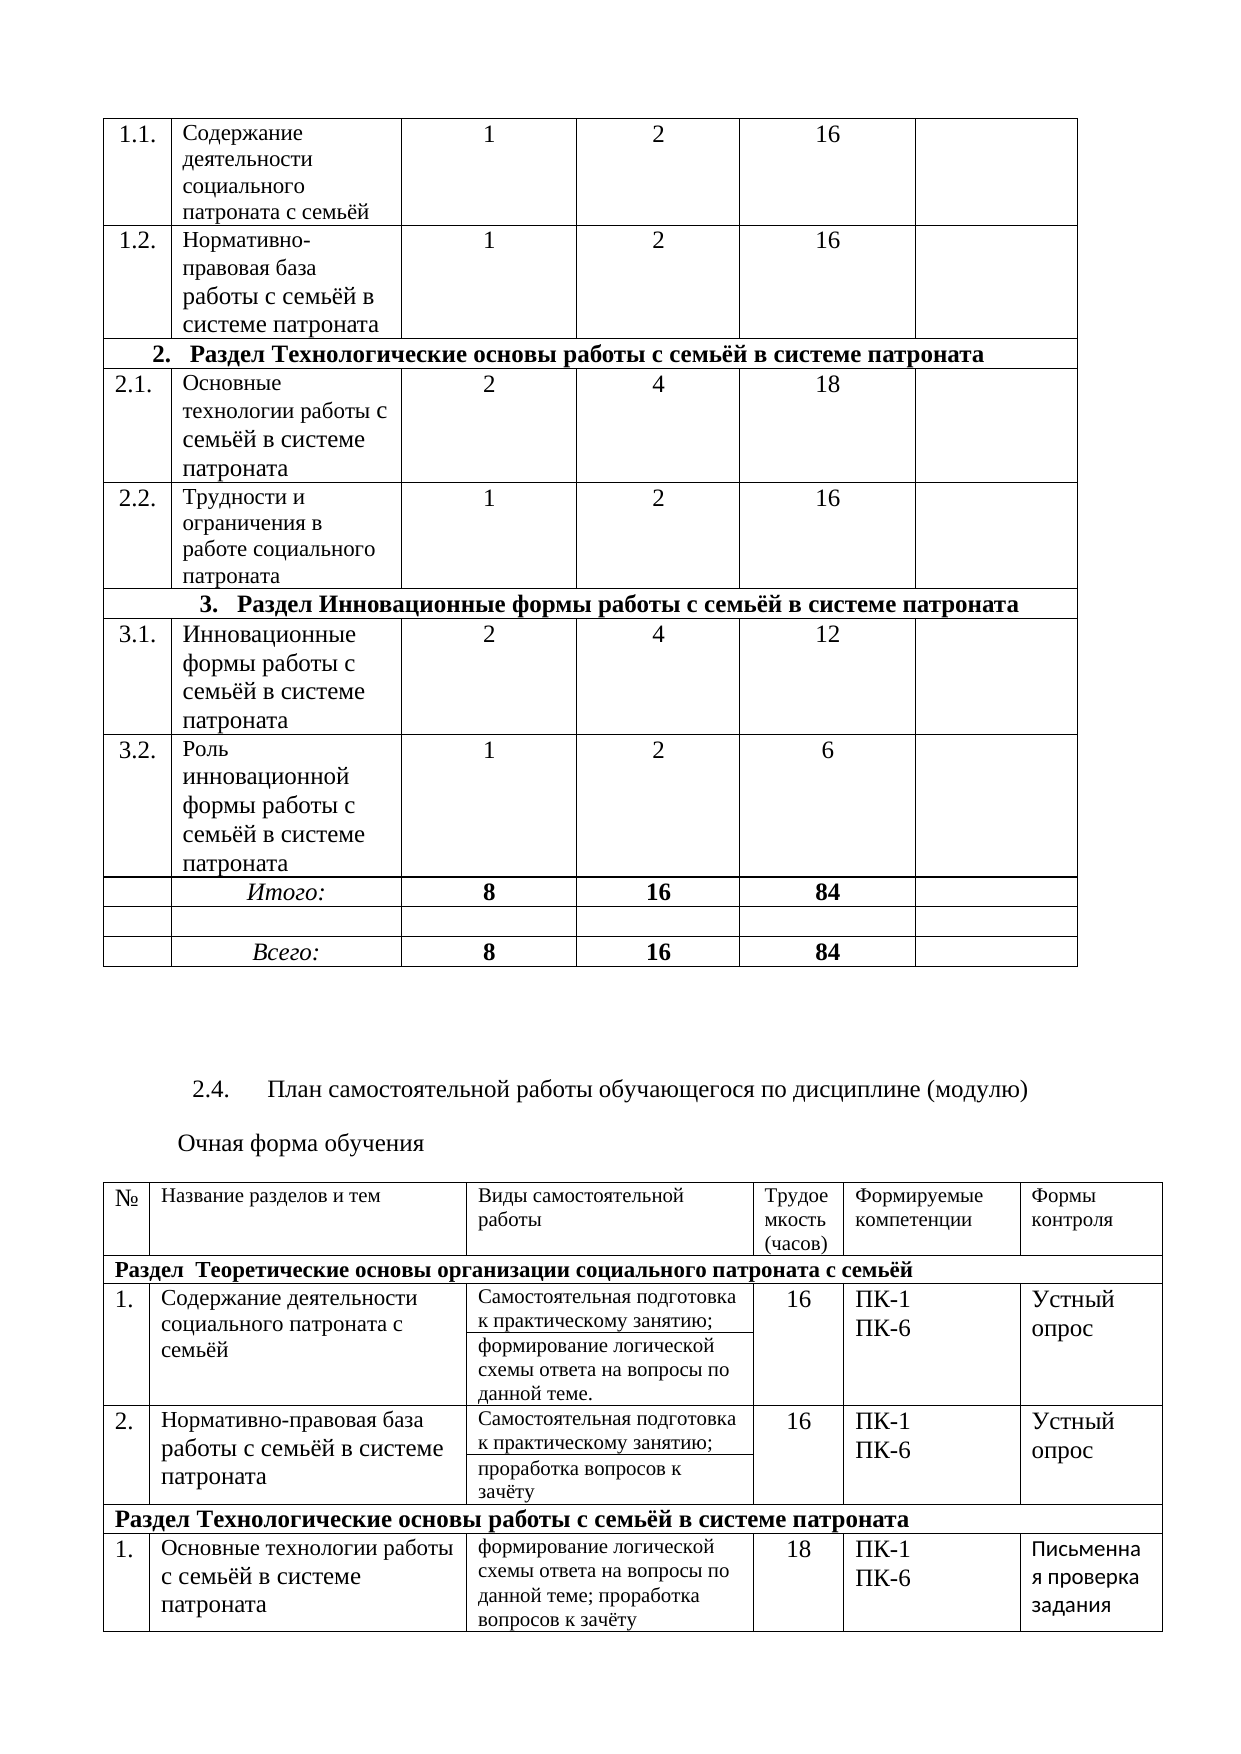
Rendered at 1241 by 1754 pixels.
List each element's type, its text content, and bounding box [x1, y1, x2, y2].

table_header Название разделов и тем [150, 1183, 466, 1255]
table_cell Содержание деятельности социального патроната с семьёй [150, 1284, 466, 1405]
table_cell Самостоятельная подготовка к практическому занятию; [467, 1284, 753, 1332]
table_cell 2 [402, 619, 576, 734]
table_cell Трудности и ограничения в работе социального патроната [280, 483, 401, 588]
table_cell [916, 735, 1077, 876]
table_cell 3.2. [104, 735, 171, 876]
table_header Виды самостоятельной работы [467, 1183, 753, 1255]
table_cell ПК-1 ПК-6 [844, 1406, 1020, 1503]
table_header № [104, 1183, 149, 1255]
table_cell Письменная проверка задания [1021, 1534, 1162, 1631]
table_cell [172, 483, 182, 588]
table_header Трудоемкость (часов) [754, 1183, 843, 1255]
table_cell 1 [402, 226, 576, 338]
table_cell [916, 619, 1077, 734]
table_cell Раздел Технологические основы работы с семьёй в системе патроната [104, 1505, 1162, 1533]
table_header Формируемые компетенции [844, 1183, 1020, 1255]
table_cell 16 [754, 1406, 843, 1503]
table_cell 1. [104, 1534, 149, 1631]
table_cell Основные технологии работы с семьёй в системе патроната [172, 369, 401, 482]
table_cell Нормативно-правовая база работы с семьёй в системе патроната [172, 226, 401, 338]
table_cell [916, 907, 1077, 936]
table_cell [740, 907, 915, 936]
table_cell ПК-1 ПК-6 [844, 1534, 1020, 1631]
table_cell 2 [577, 483, 739, 588]
table_cell 2 [402, 369, 576, 482]
table_cell 16 [740, 119, 915, 224]
table_cell [916, 369, 1077, 482]
table_cell Основные технологии работы с семьёй в системе патроната [150, 1534, 466, 1631]
table_cell ПК-1 ПК-6 [844, 1284, 1020, 1405]
table_cell 1 [402, 483, 576, 588]
table_cell Содержание деятельности социального патроната с семьёй [172, 119, 401, 224]
table_cell [916, 119, 1077, 224]
table_cell [104, 878, 171, 906]
table_cell 18 [754, 1534, 843, 1631]
table_cell 84 [740, 878, 915, 906]
table_header Формы контроля [1021, 1183, 1162, 1255]
table_cell Устный опрос [1021, 1406, 1162, 1503]
table_cell 8 [402, 878, 576, 906]
table_cell [577, 907, 739, 936]
text Очная форма обучения [177, 1128, 1152, 1157]
table_cell 2 [577, 226, 739, 338]
table_cell [916, 937, 1077, 966]
table_cell 16 [577, 878, 739, 906]
table_cell 4 [577, 619, 739, 734]
table_cell 12 [740, 619, 915, 734]
table_cell 1 [402, 119, 576, 224]
table_cell Самостоятельная подготовка к практическому занятию; [467, 1406, 753, 1454]
table_cell 84 [740, 937, 915, 966]
table_cell 2.1. [104, 369, 171, 482]
table_cell 2 [577, 119, 739, 224]
table_cell Всего: [172, 937, 401, 966]
table_cell 18 [740, 369, 915, 482]
table_cell 1 [402, 735, 576, 876]
table_cell Итого: [172, 878, 401, 906]
table_cell Раздел Инновационные формы работы с семьёй в системе патроната [104, 589, 1077, 618]
table_cell [172, 907, 401, 936]
table_cell проработка вопросов к зачёту [467, 1455, 753, 1503]
table_cell 3.1. [104, 619, 171, 734]
table_cell 1.1. [104, 119, 171, 224]
table_cell 16 [577, 937, 739, 966]
table_cell 1.2. [104, 226, 171, 338]
table_cell 2.2. [104, 483, 171, 588]
table_cell формирование логической схемы ответа на вопросы по данной теме. [467, 1333, 753, 1405]
table_cell Нормативно-правовая база работы с семьёй в системе патроната [150, 1406, 466, 1503]
table_cell Раздел Технологические основы работы с семьёй в системе патроната [104, 339, 1077, 368]
table_cell 2. [104, 1406, 149, 1503]
table_cell Инновационные формы работы с семьёй в системе патроната [172, 619, 401, 734]
table_cell 4 [577, 369, 739, 482]
table_cell 2 [577, 735, 739, 876]
table_cell 8 [402, 937, 576, 966]
table_cell 16 [754, 1284, 843, 1405]
table_cell [916, 226, 1077, 338]
table_cell Раздел Теоретические основы организации социального патроната с семьёй [104, 1256, 1162, 1283]
table_cell 1. [104, 1284, 149, 1405]
table_cell 16 [740, 226, 915, 338]
table_cell [104, 907, 171, 936]
list План самостоятельной работы обучающегося по дисциплине (модулю) [192, 1074, 1152, 1103]
table_cell Устный опрос [1021, 1284, 1162, 1405]
table_cell 16 [740, 483, 915, 588]
table_cell Роль инновационной формы работы с семьёй в системе патроната [172, 735, 401, 876]
table_cell [916, 483, 1077, 588]
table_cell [467, 1534, 753, 1631]
table_cell 6 [740, 735, 915, 876]
table_cell [916, 878, 1077, 906]
table_cell [104, 937, 171, 966]
table_cell [402, 907, 576, 936]
